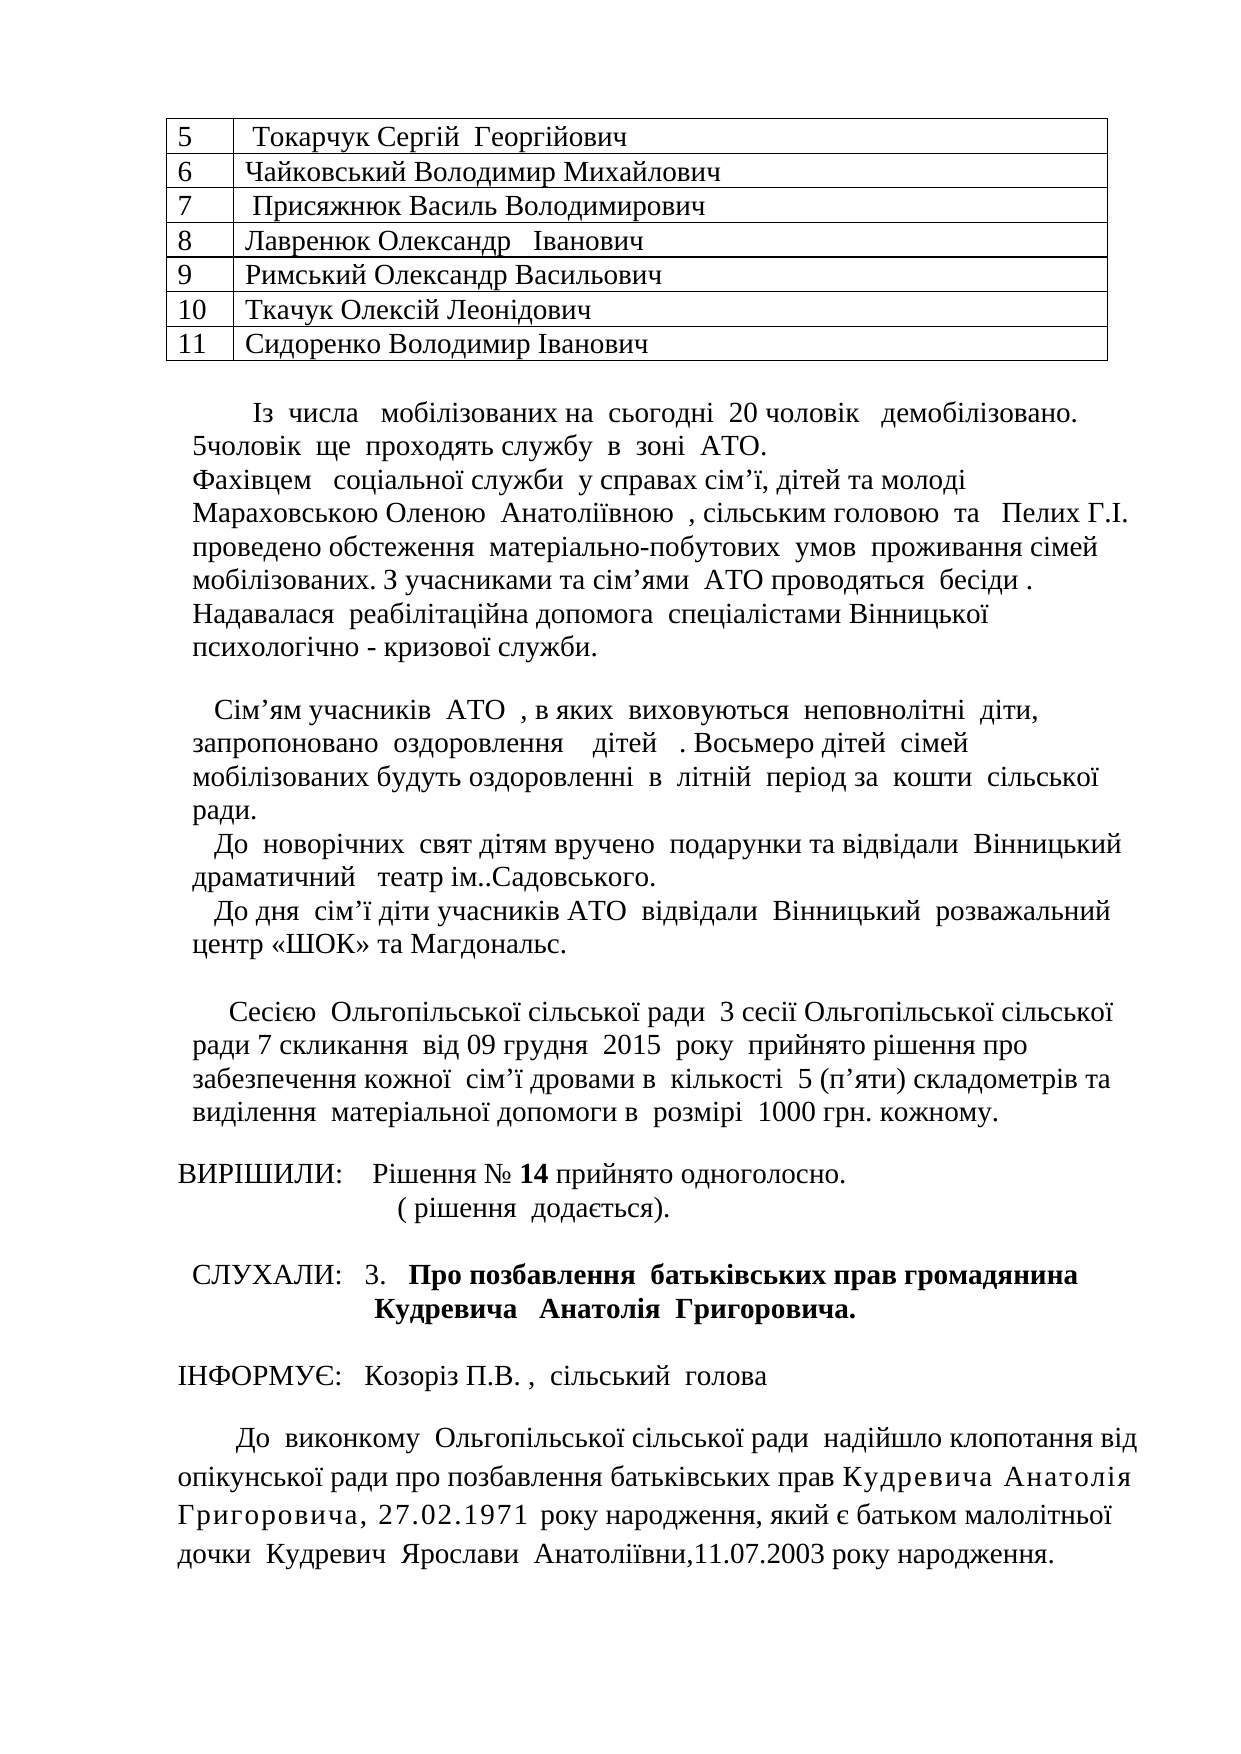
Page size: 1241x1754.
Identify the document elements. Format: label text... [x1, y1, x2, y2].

table_cell 9 [167, 258, 233, 291]
table_cell 6 [167, 154, 233, 187]
table_cell Чайковський Володимир Михайлович [234, 154, 1107, 187]
text СЛУХАЛИ: 3. Про позбавлення батьківських прав громадянина [177, 1257, 1152, 1291]
table_cell 5 [167, 119, 233, 153]
title ВИРІШИЛИ: Рішення № 14 прийнято одноголосно. [177, 1157, 1152, 1190]
table_cell Ткачук Олексій Леонідович [234, 292, 1107, 326]
table_cell Токарчук Сергій Георгійович [234, 119, 1107, 153]
table_cell Римський Олександр Васильович [234, 258, 1107, 291]
text Кудревича Анатолія Григоровича. [177, 1291, 1152, 1324]
table_cell Сидоренко Володимир Іванович [234, 327, 1107, 360]
text Сім’ям учасників АТО , в яких виховуються неповнолітні діти, запропоновано оздоровлення дітей . Восьмеро дітей сімей мобілізованих будуть оздоровленні в літній період за кошти сільської ради. [192, 692, 1152, 826]
table_cell 8 [167, 223, 233, 256]
text Сесією Ольгопільської сільської ради 3 сесії Ольгопільської сільської ради 7 скликання від 09 грудня 2015 року прийнято рішення про забезпечення кожної сім’ї дровами в кількості 5 (п’яти) складометрів та виділення матеріальної допомоги в розмірі 1000 грн. кожному. [192, 994, 1152, 1128]
title ( рішення додається). [215, 1190, 1152, 1224]
table_cell 7 [167, 188, 233, 222]
text Фахівцем соціальної служби у справах сім’ї, дітей та молоді Мараховською Оленою Анатоліївною , сільським головою та Пелих Г.І. проведено обстеження матеріально-побутових умов проживання сімей мобілізованих. З учасниками та сім’ями АТО проводяться бесіди . Надавалася реабілітаційна допомога спеціалістами Вінницької психологічно - кризової служби. [192, 462, 1152, 663]
text 5чоловік ще проходять службу в зоні АТО. [192, 428, 1152, 462]
text До дня сім’ї діти учасників АТО відвідали Вінницький розважальний центр «ШОК» та Магдональс. [192, 893, 1152, 960]
table_cell Присяжнюк Василь Володимирович [234, 188, 1107, 222]
text До новорічних свят дітям вручено подарунки та відвідали Вінницький драматичний театр ім..Садовського. [192, 826, 1152, 893]
text До виконкому Ольгопільської сільської ради надійшло клопотання від опікунської ради про позбавлення батьківських прав Кудревича Анатолія Григоровича, 27.02.1971 року народження, який є батьком малолітньої дочки Кудревич Ярослави Анатоліївни,11.07.2003 року народження. [177, 1420, 1152, 1569]
table_cell Лавренюк Олександр Іванович [234, 223, 1107, 256]
text Із числа мобілізованих на сьогодні 20 чоловік демобілізовано. [252, 395, 1152, 428]
table_cell 10 [167, 292, 233, 326]
text ІНФОРМУЄ: Козоріз П.В. , сільський голова [177, 1358, 1152, 1391]
table_cell 11 [167, 327, 233, 360]
